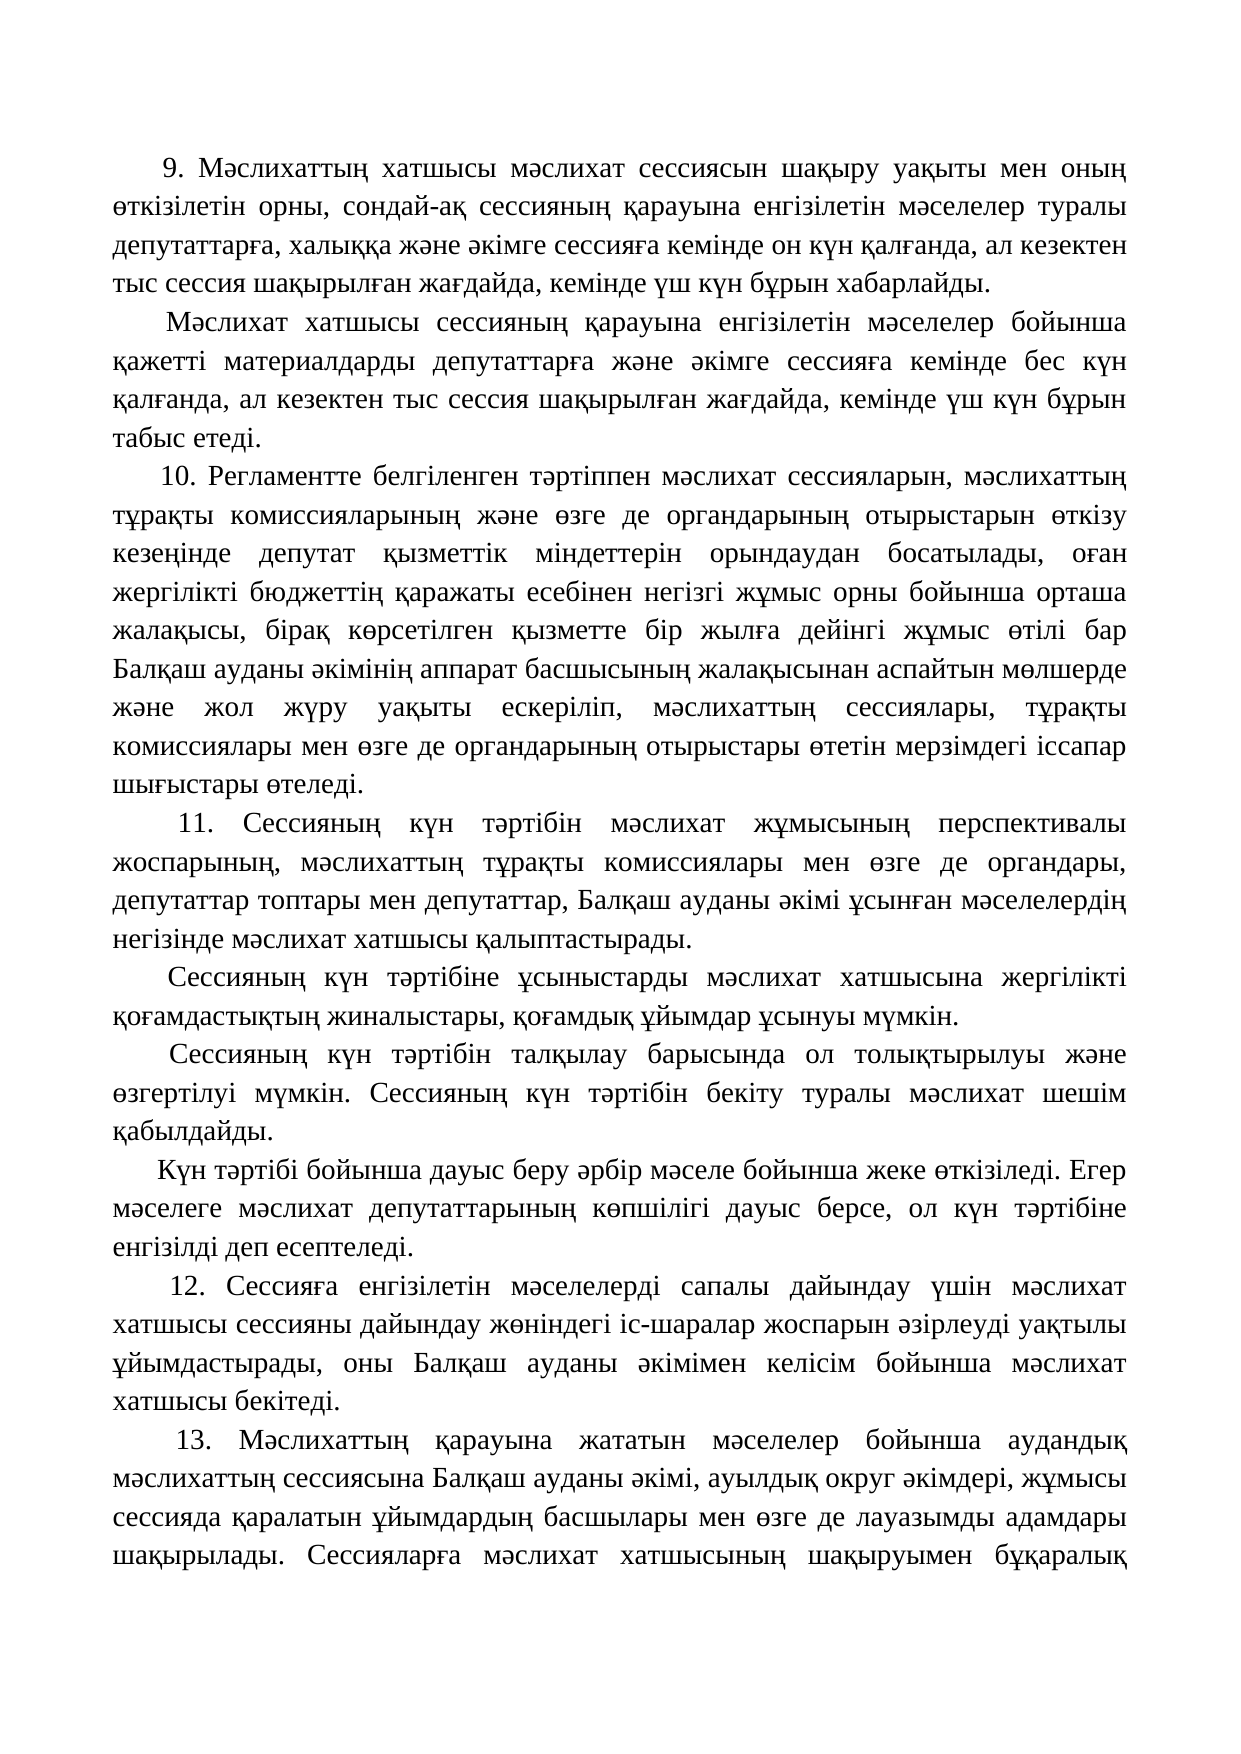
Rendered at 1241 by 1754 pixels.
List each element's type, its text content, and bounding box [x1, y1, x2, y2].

text 9. Мәслихаттың хатшысы мәслихат сессиясын шақыру уақыты мен оның өткізілетін орны, сондай-ақ сессияның қарауына енгізілетін мәселелер туралы депутаттарға, халыққа және әкімге сессияға кемінде он күн қалғанда, ал кезектен тыс сессия шақырылған жағдайда, кемінде үш күн бұрын хабарлайды. [112, 150, 1128, 299]
text Сессияның күн тәртібіне ұсыныстарды мәслихат хатшысына жергілікті қоғамдастықтың жиналыстары, қоғамдық ұйымдар ұсынуы мүмкін. [112, 959, 1128, 1031]
text 12. Сессияға енгізілетін мәселелерді сапалы дайындау үшін мәслихат хатшысы сессияны дайындау жөніндегі іс-шаралар жоспарын әзірлеуді уақтылы ұйымдастырады, оны Балқаш ауданы әкімімен келісім бойынша мәслихат хатшысы бекітеді. [112, 1268, 1128, 1417]
text 10. Регламентте белгіленген тәртіппен мәслихат сессияларын, мәслихаттың тұрақты комиссияларының және өзге де органдарының отырыстарын өткізу кезеңінде депутат қызметтік міндеттерін орындаудан босатылады, оған жергілікті бюджеттің қаражаты есебінен негізгі жұмыс орны бойынша орташа жалақысы, бірақ көрсетілген қызметте бір жылға дейінгі жұмыс өтілі бар Балқаш ауданы әкімінің аппарат басшысының жалақысынан аспайтын мөлшерде және жол жүру уақыты ескеріліп, мәслихаттың сессиялары, тұрақты комиссиялары мен өзге де органдарының отырыстары өтетін мерзімдегі іссапар шығыстары өтеледі. [112, 458, 1128, 800]
text Мәслихат хатшысы сессияның қарауына енгізілетін мәселелер бойынша қажетті материалдарды депутаттарға және әкімге сессияға кемінде бес күн қалғанда, ал кезектен тыс сессия шақырылған жағдайда, кемінде үш күн бұрын табыс етеді. [112, 304, 1128, 453]
text 11. Сессияның күн тәртібін мәслихат жұмысының перспективалы жоспарының, мәслихаттың тұрақты комиссиялары мен өзге де органдары, депутаттар топтары мен депутаттар, Балқаш ауданы әкімі ұсынған мәселелердің негізінде мәслихат хатшысы қалыптастырады. [112, 805, 1128, 954]
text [112, 1422, 1128, 1571]
text Сессияның күн тәртібін талқылау барысында ол толықтырылуы және өзгертілуі мүмкін. Сессияның күн тәртібін бекіту туралы мәслихат шешім қабылдайды. [112, 1036, 1128, 1147]
text Күн тәртібі бойынша дауыс беру әрбір мәселе бойынша жеке өткізіледі. Егер мәселеге мәслихат депутаттарының көпшілігі дауыс берсе, ол күн тәртібіне енгізілді деп есептеледі. [112, 1152, 1128, 1263]
